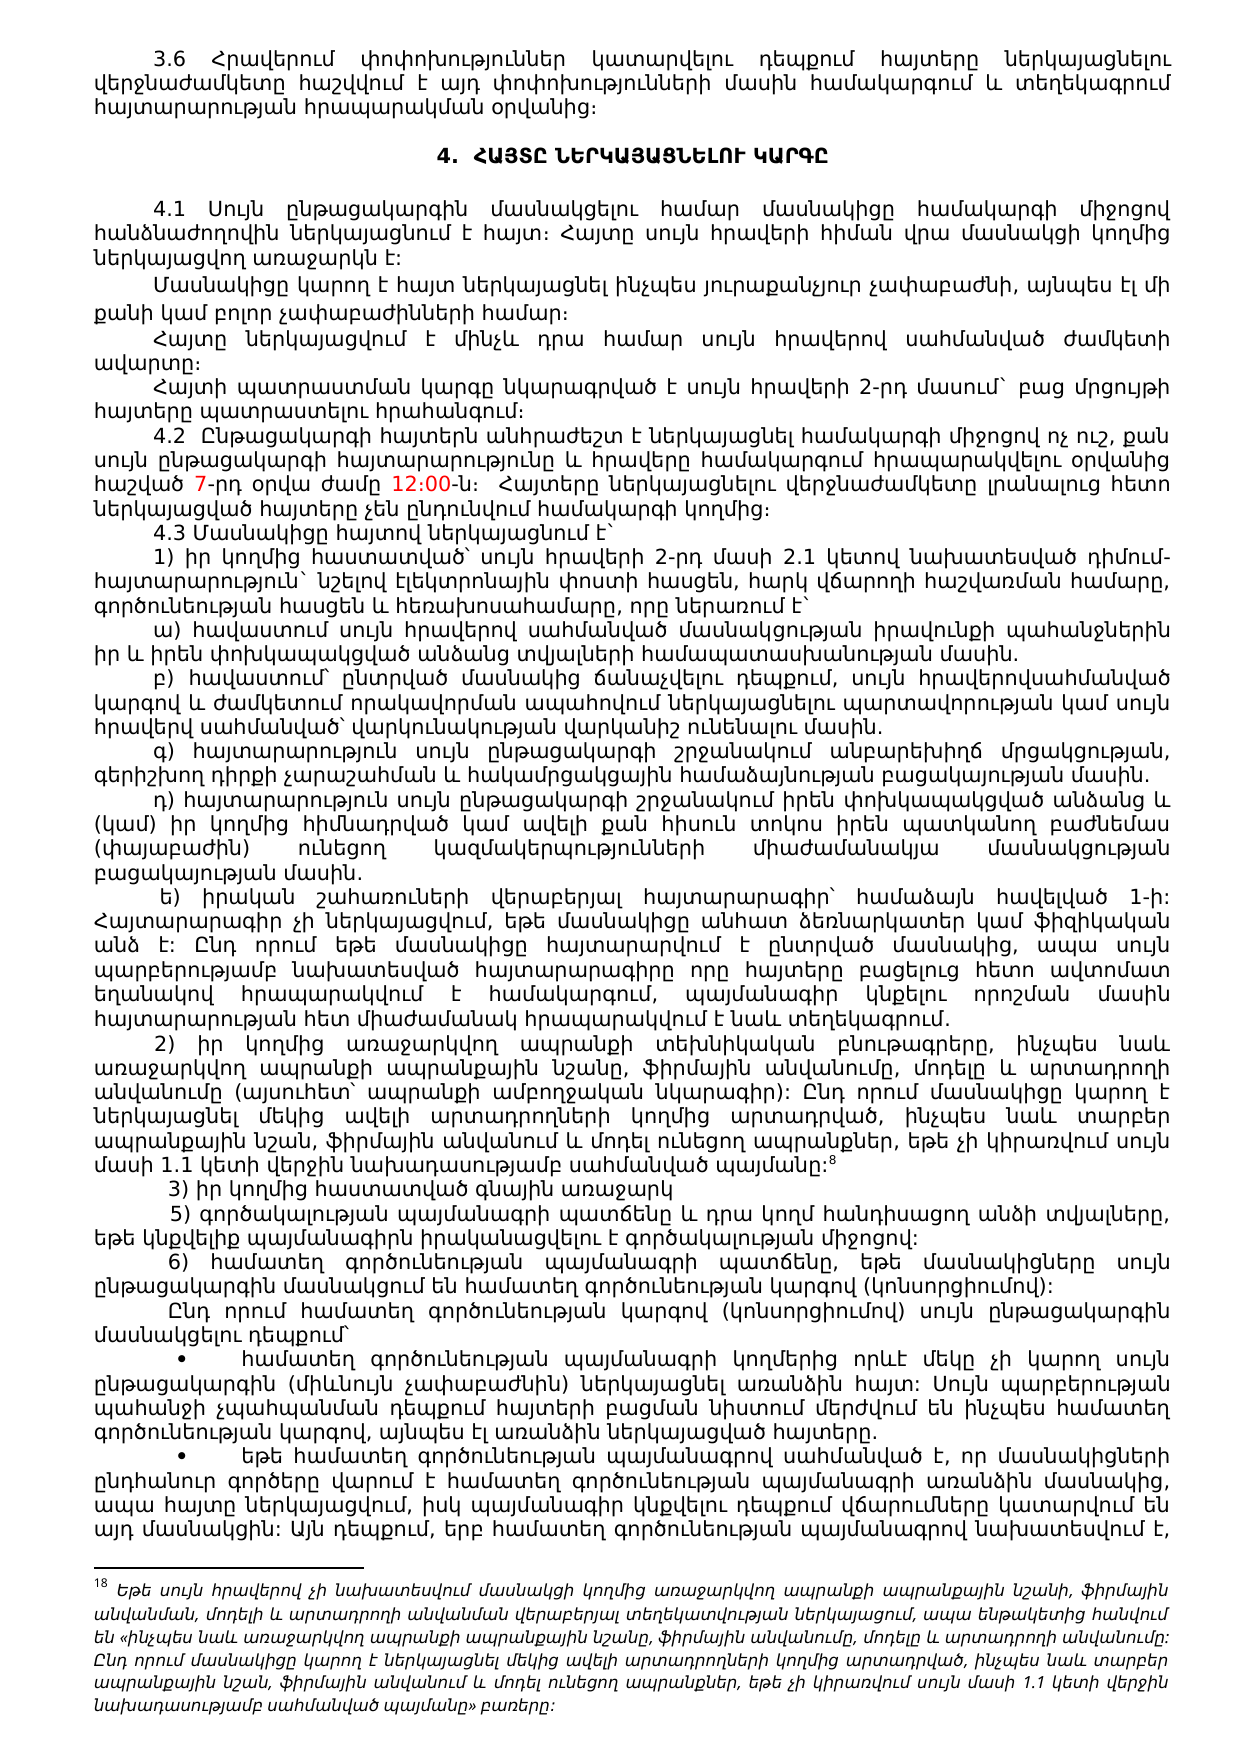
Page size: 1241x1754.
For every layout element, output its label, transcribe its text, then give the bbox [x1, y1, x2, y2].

text ե) իրական շահառուների վերաբերյալ հայտարարագիր՝ համաձայն հավելված 1-ի: Հայտարարագիր չի ներկայացվում, եթե մասնակիցը անհատ ձեռնարկատեր կամ ֆիզիկական անձ է: Ընդ որում եթե մասնակիցը հայտարարվում է ընտրված մասնակից, ապա սույն պարբերությամբ նախատեսված հայտարարագիրը որը հայտերը բացելուց հետո ավտոմատ եղանակով հրապարակվում է համակարգում, պայմանագիր կնքելու որոշման մասին հայտարարության հետ միաժամանակ հրապարակվում է նաև տեղեկագրում․ [94, 885, 1171, 1032]
text 4.1 Սույն ընթացակարգին մասնակցելու համար մասնակիցը համակարգի միջոցով հանձնաժողովին ներկայացնում է հայտ։ Հայտը սույն հրավերի հիման վրա մասնակցի կողմից ներկայացվող առաջարկն է: [94, 197, 1171, 270]
text 2) իր կողմից առաջարկվող ապրանքի տեխնիկական բնութագրերը, ինչպես նաև առաջարկվող ապրանքի ապրանքային նշանը, ֆիրմային անվանումը, մոդելը և արտադրողի անվանումը (այսուհետ՝ ապրանքի ամբողջական նկարագիր): Ընդ որում մասնակիցը կարող է ներկայացնել մեկից ավելի արտադրողների կողմից արտադրված, ինչպես նաև տարբեր ապրանքային նշան, ֆիրմային անվանում և մոդել ունեցող ապրանքներ, եթե չի կիրառվում սույն մասի 1.1 կետի վերջին նախադասությամբ սահմանված պայմանը:8 [94, 1032, 1171, 1177]
text 3.6 Հրավերում փոփոխություններ կատարվելու դեպքում հայտերը ներկայացնելու վերջնաժամկետը հաշվվում է այդ փոփոխությունների մասին համակարգում և տեղեկագրում հայտարարության հրապարակման օրվանից։ [94, 47, 1171, 120]
text 1) իր կողմից հաստատված՝ սույն հրավերի 2-րդ մասի 2.1 կետով նախատեսված դիմում-հայտարարություն` նշելով էլեկտրոնային փոստի հասցեն, հարկ վճարողի հաշվառման համարը, գործունեության հասցեն և հեռախոսահամարը, որը ներառում է` [94, 545, 1171, 618]
text 4.3 Մասնակիցը հայտով ներկայացնում է` [94, 521, 1171, 545]
text Մասնակիցը կարող է հայտ ներկայացնել ինչպես յուրաքանչյուր չափաբաժնի, այնպես էլ մի քանի կամ բոլոր չափաբաժինների համար։ [94, 270, 1171, 327]
text դ) հայտարարություն սույն ընթացակարգի շրջանակում իրեն փոխկապակցված անձանց և (կամ) իր կողմից հիմնադրված կամ ավելի քան հիսուն տոկոս իրեն պատկանող բաժնեմաս (փայաբաժին) ունեցող կազմակերպությունների միաժամանակյա մասնակցության բացակայության մասին. [94, 788, 1171, 885]
text ա) հավաստում սույն հրավերով սահմանված մասնակցության իրավունքի պահանջներին իր և իրեն փոխկապակցված անձանց տվյալների համապատասխանության մասին. [94, 618, 1171, 666]
text 3) իր կողմից հաստատված գնային առաջարկ [94, 1177, 1171, 1202]
text գ) հայտարարություն սույն ընթացակարգի շրջանակում անբարեխիղճ մրցակցության, գերիշխող դիրքի չարաշահման և հակամրցակցային համաձայնության բացակայության մասին. [94, 739, 1171, 788]
text 4. ՀԱՅՏԸ ՆԵՐԿԱՅԱՑՆԵԼՈՒ ԿԱՐԳԸ [94, 144, 1171, 168]
text Հայտը ներկայացվում է մինչև դրա համար սույն հրավերով սահմանված ժամկետի ավարտը։ [94, 327, 1171, 375]
text 5) գործակալության պայմանագրի պատճենը և դրա կողմ հանդիսացող անձի տվյալները, եթե կնքվելիք պայմանագիրն իրականացվելու է գործակալության միջոցով: [94, 1202, 1171, 1250]
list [94, 1444, 1171, 1541]
list համատեղ գործունեության պայմանագրի կողմերից որևէ մեկը չի կարող սույն ընթացակարգին (միևնույն չափաբաժնին) ներկայացնել առանձին հայտ: Սույն պարբերության պահանջի չպահպանման դեպքում հայտերի բացման նիստում մերժվում են ինչպես համատեղ գործունեության կարգով, այնպես էլ առանձին ներկայացված հայտերը. [94, 1347, 1171, 1444]
text բ) հավաստում՝ ընտրված մասնակից ճանաչվելու դեպքում, սույն հրավերովսահմանված կարգով և ժամկետում որակավորման ապահովում ներկայացնելու պարտավորության կամ սույն հրավերվ սահմանված՝ վարկունակության վարկանիշ ունենալու մասին. [94, 666, 1171, 739]
text Ընդ որում համատեղ գործունեության կարգով (կոնսորցիումով) սույն ընթացակարգին մասնակցելու դեպքում՝ [94, 1299, 1171, 1347]
text 6) համատեղ գործունեության պայմանագրի պատճենը, եթե մասնակիցները սույն ընթացակարգին մասնակցում են համատեղ գործունեության կարգով (կոնսորցիումով): [94, 1250, 1171, 1299]
text Հայտի պատրաստման կարգը նկարագրված է սույն հրավերի 2-րդ մասում` բաց մրցույթի հայտերը պատրաստելու հրահանգում։ [94, 375, 1171, 424]
text 4.2 Ընթացակարգի հայտերն անհրաժեշտ է ներկայացնել համակարգի միջոցով ոչ ուշ, քան սույն ընթացակարգի հայտարարությունը և հրավերը համակարգում հրապարակվելու օրվանից հաշված 7-րդ օրվա ժամը 12։00-ն։ Հայտերը ներկայացնելու վերջնաժամկետը լրանալուց հետո ներկայացված հայտերը չեն ընդունվում համակարգի կողմից։ [94, 424, 1171, 521]
